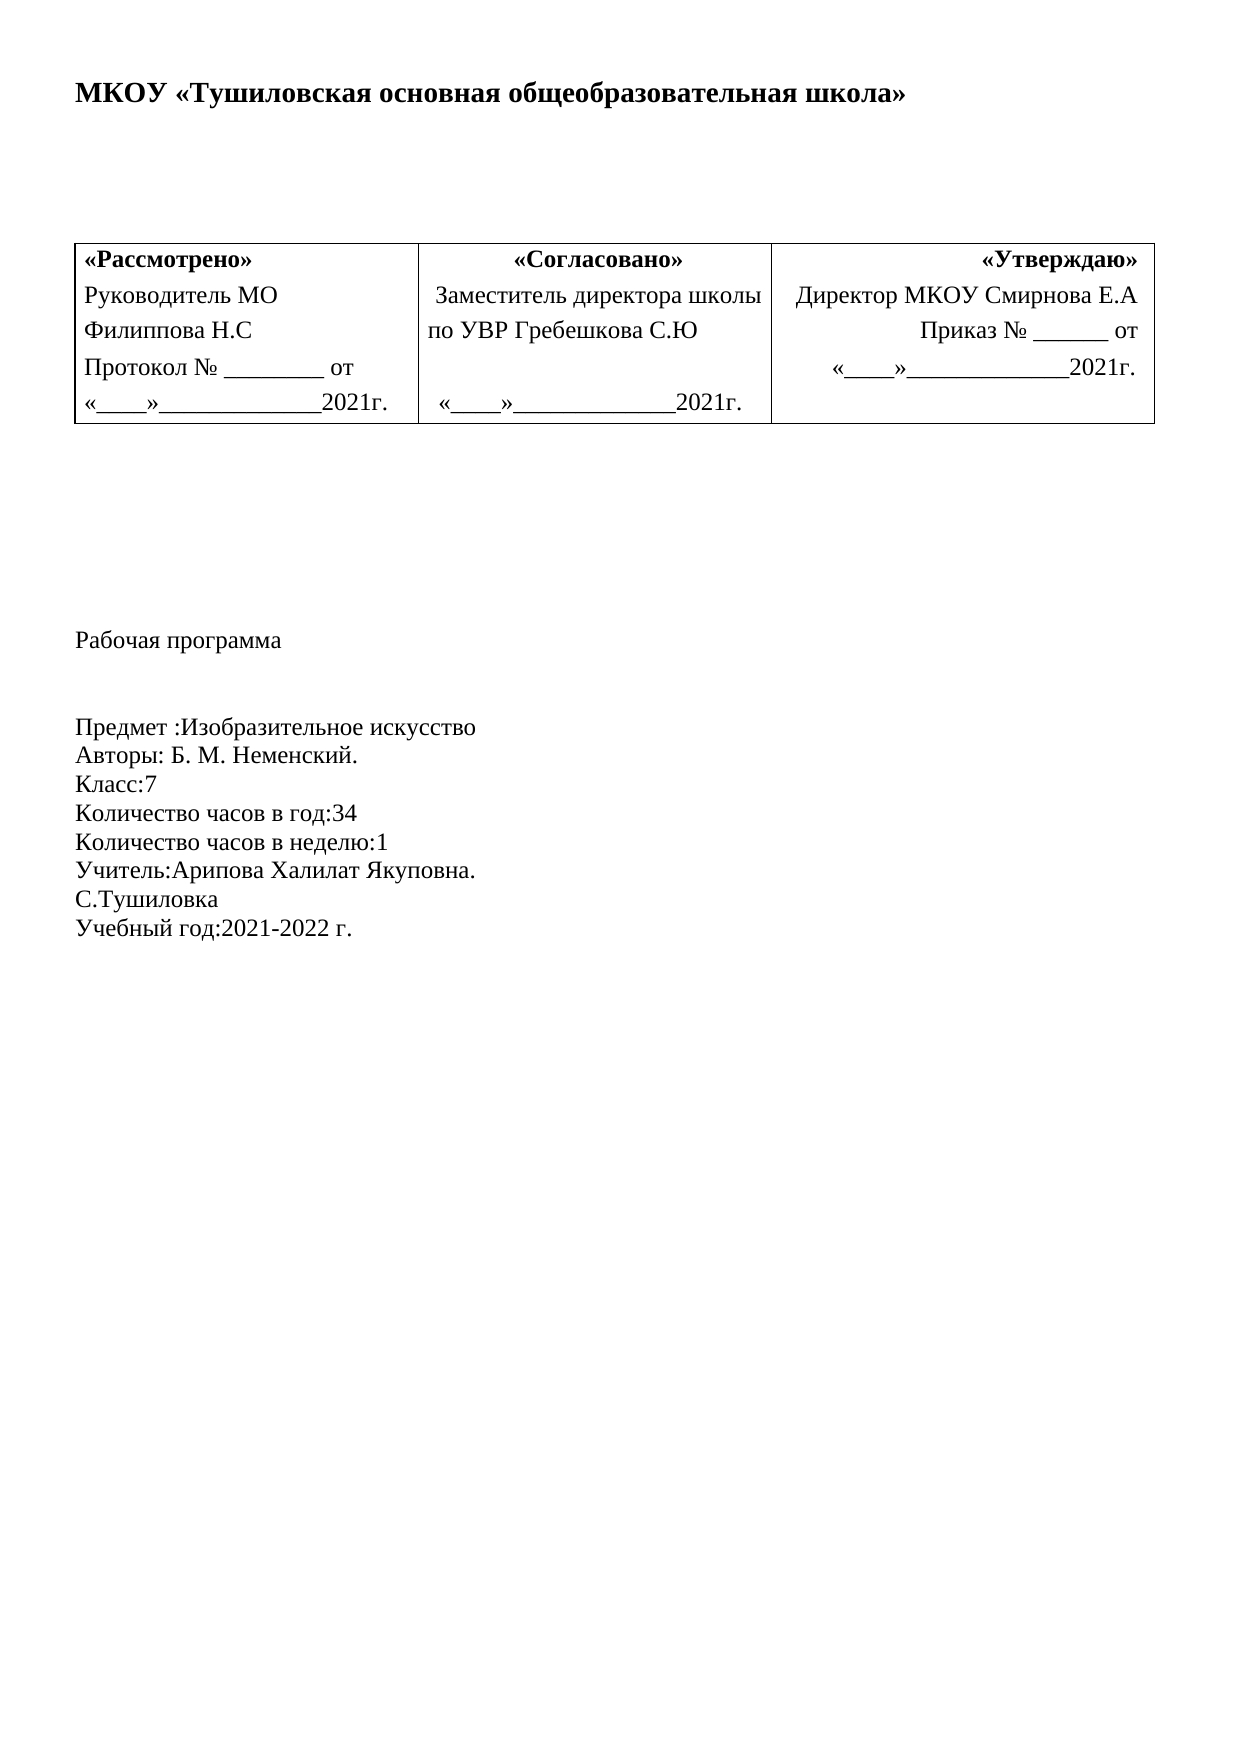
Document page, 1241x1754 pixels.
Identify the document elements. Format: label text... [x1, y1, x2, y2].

text Количество часов в год:34 [75, 798, 1165, 827]
text Авторы: Б. М. Неменский. [75, 741, 1165, 769]
text С.Тушиловка [75, 884, 1165, 913]
table_header «Согласовано» Заместитель директора школы по УВР Гребешкова С.Ю «____»_____________2021г. [419, 244, 771, 423]
text Учитель:Арипова Халилат Якуповна. [75, 856, 1165, 884]
table_header «Рассмотрено» Руководитель МО Филиппова Н.С Протокол № ________ от «____»_____________2021г. [76, 244, 418, 423]
text Класс:7 [75, 769, 1165, 798]
table_header «Утверждаю» Директор МКОУ Смирнова Е.А Приказ № ______ от «____»_____________2021г. [772, 244, 1154, 423]
text Количество часов в неделю:1 [75, 827, 1165, 856]
text Предмет :Изобразительное искусство [75, 712, 1165, 741]
text МКОУ «Тушиловская основная общеобразовательная школа» [75, 75, 1165, 108]
text Учебный год:2021-2022 г. [75, 913, 1165, 942]
text Рабочая программа [75, 626, 1165, 654]
